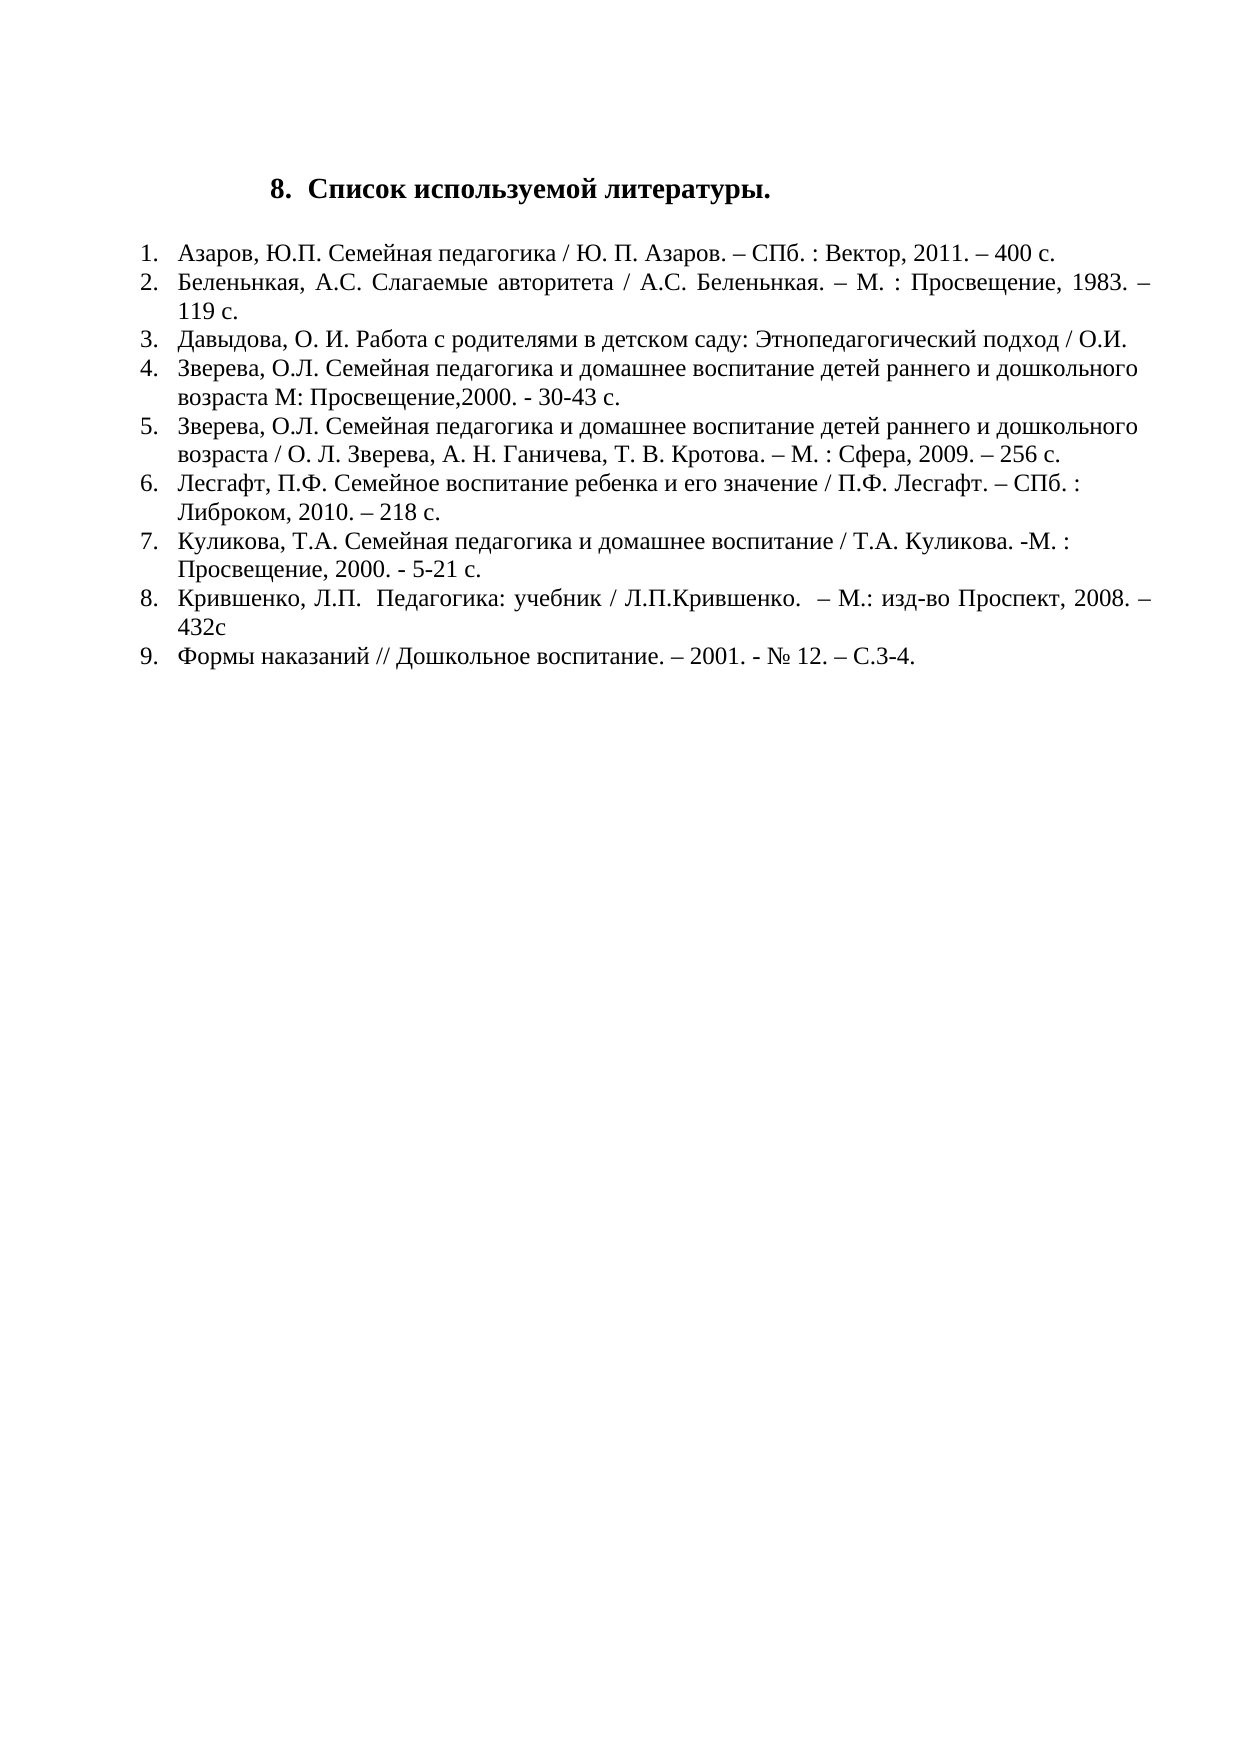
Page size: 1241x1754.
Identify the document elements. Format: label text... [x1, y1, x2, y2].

list Зверева, О.Л. Семейная педагогика и домашнее воспитание детей раннего и дошкольного возраста / О. Л. Зверева, А. Н. Ганичева, Т. В. Кротова. – М. : Сфера, 2009. – 256 с. [140, 411, 1152, 468]
list Давыдова, О. И. Работа с родителями в детском саду: Этнопедагогический подход / О.И. [140, 324, 1152, 353]
list Лесгафт, П.Ф. Семейное воспитание ребенка и его значение / П.Ф. Лесгафт. – СПб. : Либроком, 2010. – 218 с. [140, 468, 1152, 526]
list Беленьнкая, А.С. Слагаемые авторитета / А.С. Беленьнкая. – М. : Просвещение, 1983. – 119 с. [140, 267, 1152, 324]
list Список используемой литературы. [270, 171, 1152, 205]
list Куликова, Т.А. Семейная педагогика и домашнее воспитание / Т.А. Куликова. -М. : Просвещение, 2000. - 5-21 с. [140, 526, 1152, 583]
list Формы наказаний // Дошкольное воспитание. – 2001. - № 12. – С.3-4. [140, 641, 1152, 669]
list Азаров, Ю.П. Семейная педагогика / Ю. П. Азаров. – СПб. : Вектор, 2011. – 400 с. [140, 238, 1152, 267]
list Зверева, О.Л. Семейная педагогика и домашнее воспитание детей раннего и дошкольного возраста М: Просвещение,2000. - 30-43 с. [140, 353, 1152, 411]
list Крившенко, Л.П. Педагогика: учебник / Л.П.Крившенко. – М.: изд-во Проспект, 2008. – 432с [140, 583, 1152, 641]
